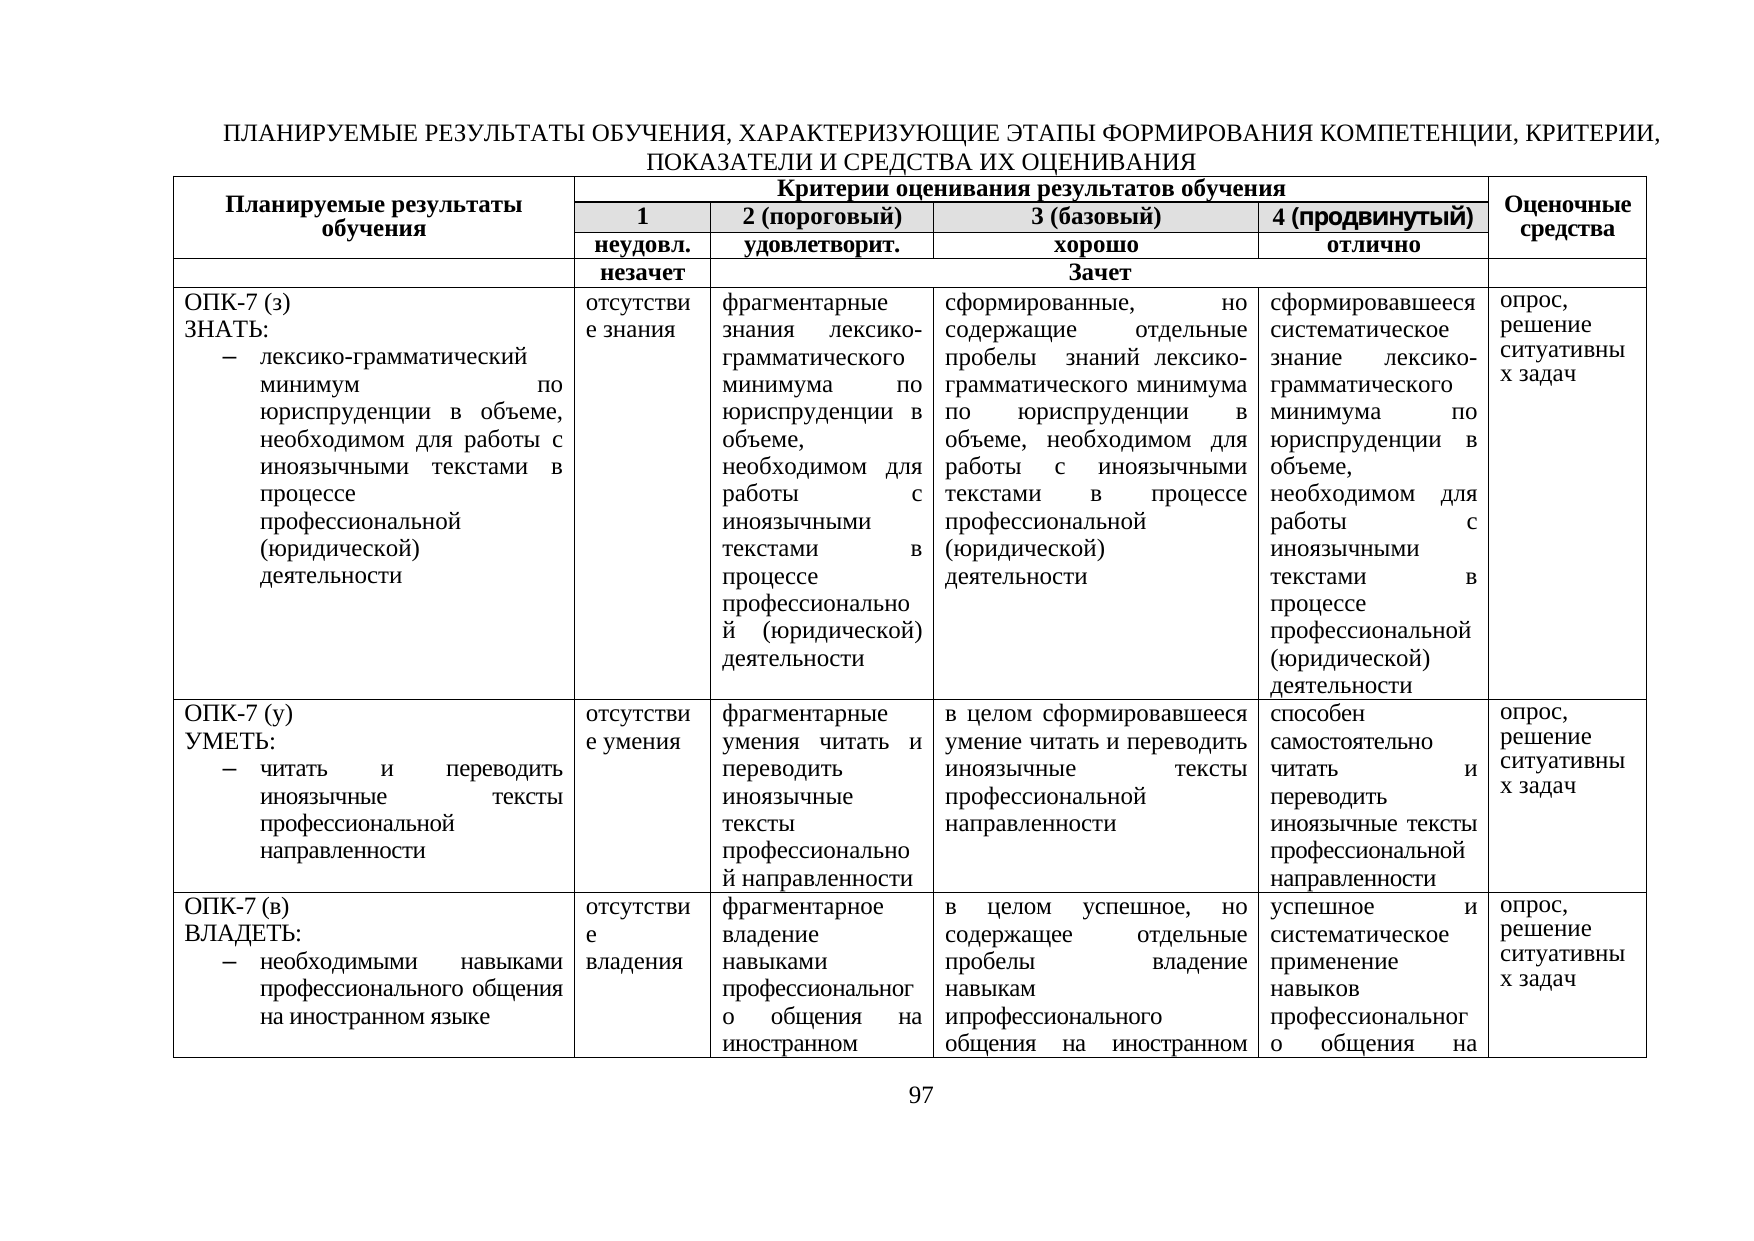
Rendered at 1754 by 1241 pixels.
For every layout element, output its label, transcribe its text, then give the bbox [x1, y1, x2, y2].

table_cell 2 (пороговый) [711, 203, 933, 232]
table_cell 4 (продвинутый) [1259, 203, 1488, 232]
text ПЛАНИРУЕМЫЕ РЕЗУЛЬТАТЫ ОБУЧЕНИЯ, ХАРАКТЕРИЗУЮЩИЕ ЭТАПЫ ФОРМИРОВАНИЯ КОМПЕТЕНЦИИ, КРИТЕРИИ, ПОКАЗАТЕЛИ И СРЕДСТВА ИХ ОЦЕНИВАНИЯ [177, 118, 1665, 176]
table_cell опрос, решение ситуативных задач [1489, 288, 1646, 699]
table_cell ОПК-7 (у) УМЕТЬ: читать и переводить иноязычные тексты профессиональной направленности [174, 700, 574, 892]
table_cell отсутствие владения [575, 893, 710, 1057]
table_cell 3 (базовый) [934, 203, 1258, 232]
table_header Критерии оценивания результатов обучения [575, 177, 1488, 201]
table_cell [1489, 259, 1646, 287]
table_cell опрос, решение ситуативных задач [1489, 700, 1646, 892]
table_cell неудовл. [575, 233, 710, 257]
table_cell отсутствие умения [575, 700, 710, 892]
table_cell незачет [575, 259, 710, 287]
table_cell фрагментарные знания лексико-грамматического минимума по юриспруденции в объеме, необходимом для работы с иноязычными текстами в процессе профессиональной (юридической) деятельности [711, 288, 933, 699]
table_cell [711, 893, 933, 1057]
table_cell хорошо [934, 233, 1258, 257]
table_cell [174, 893, 574, 1057]
table_cell 1 [575, 203, 710, 232]
table_cell способен самостоятельно читать и переводить иноязычные тексты профессиональной направленности [1259, 700, 1488, 892]
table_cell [1259, 893, 1488, 1057]
table_cell ОПК-7 (з) ЗНАТЬ: лексико-грамматический минимум по юриспруденции в объеме, необходимом для работы с иноязычными текстами в процессе профессиональной (юридической) деятельности [174, 288, 574, 699]
table_cell Зачет [711, 259, 1488, 287]
table_header Планируемые результаты обучения [174, 177, 574, 257]
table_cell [1489, 893, 1646, 1057]
table_cell сформированные, но содержащие отдельные пробелы знаний лексико-грамматического минимума по юриспруденции в объеме, необходимом для работы с иноязычными текстами в процессе профессиональной (юридической) деятельности [934, 288, 1258, 699]
table_cell отлично [1259, 233, 1488, 257]
table_cell удовлетворит. [711, 233, 933, 257]
table_cell отсутствие знания [575, 288, 710, 699]
table_cell фрагментарные умения читать и переводить иноязычные тексты профессиональной направленности [711, 700, 933, 892]
table_header Оценочные средства [1489, 177, 1646, 257]
table_cell [174, 259, 574, 287]
table_cell в целом сформировавшееся умение читать и переводить иноязычные тексты профессиональной направленности [934, 700, 1258, 892]
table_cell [934, 893, 1258, 1057]
table_cell сформировавшееся систематическое знание лексико-грамматического минимума по юриспруденции в объеме, необходимом для работы с иноязычными текстами в процессе профессиональной (юридической) деятельности [1259, 288, 1488, 699]
